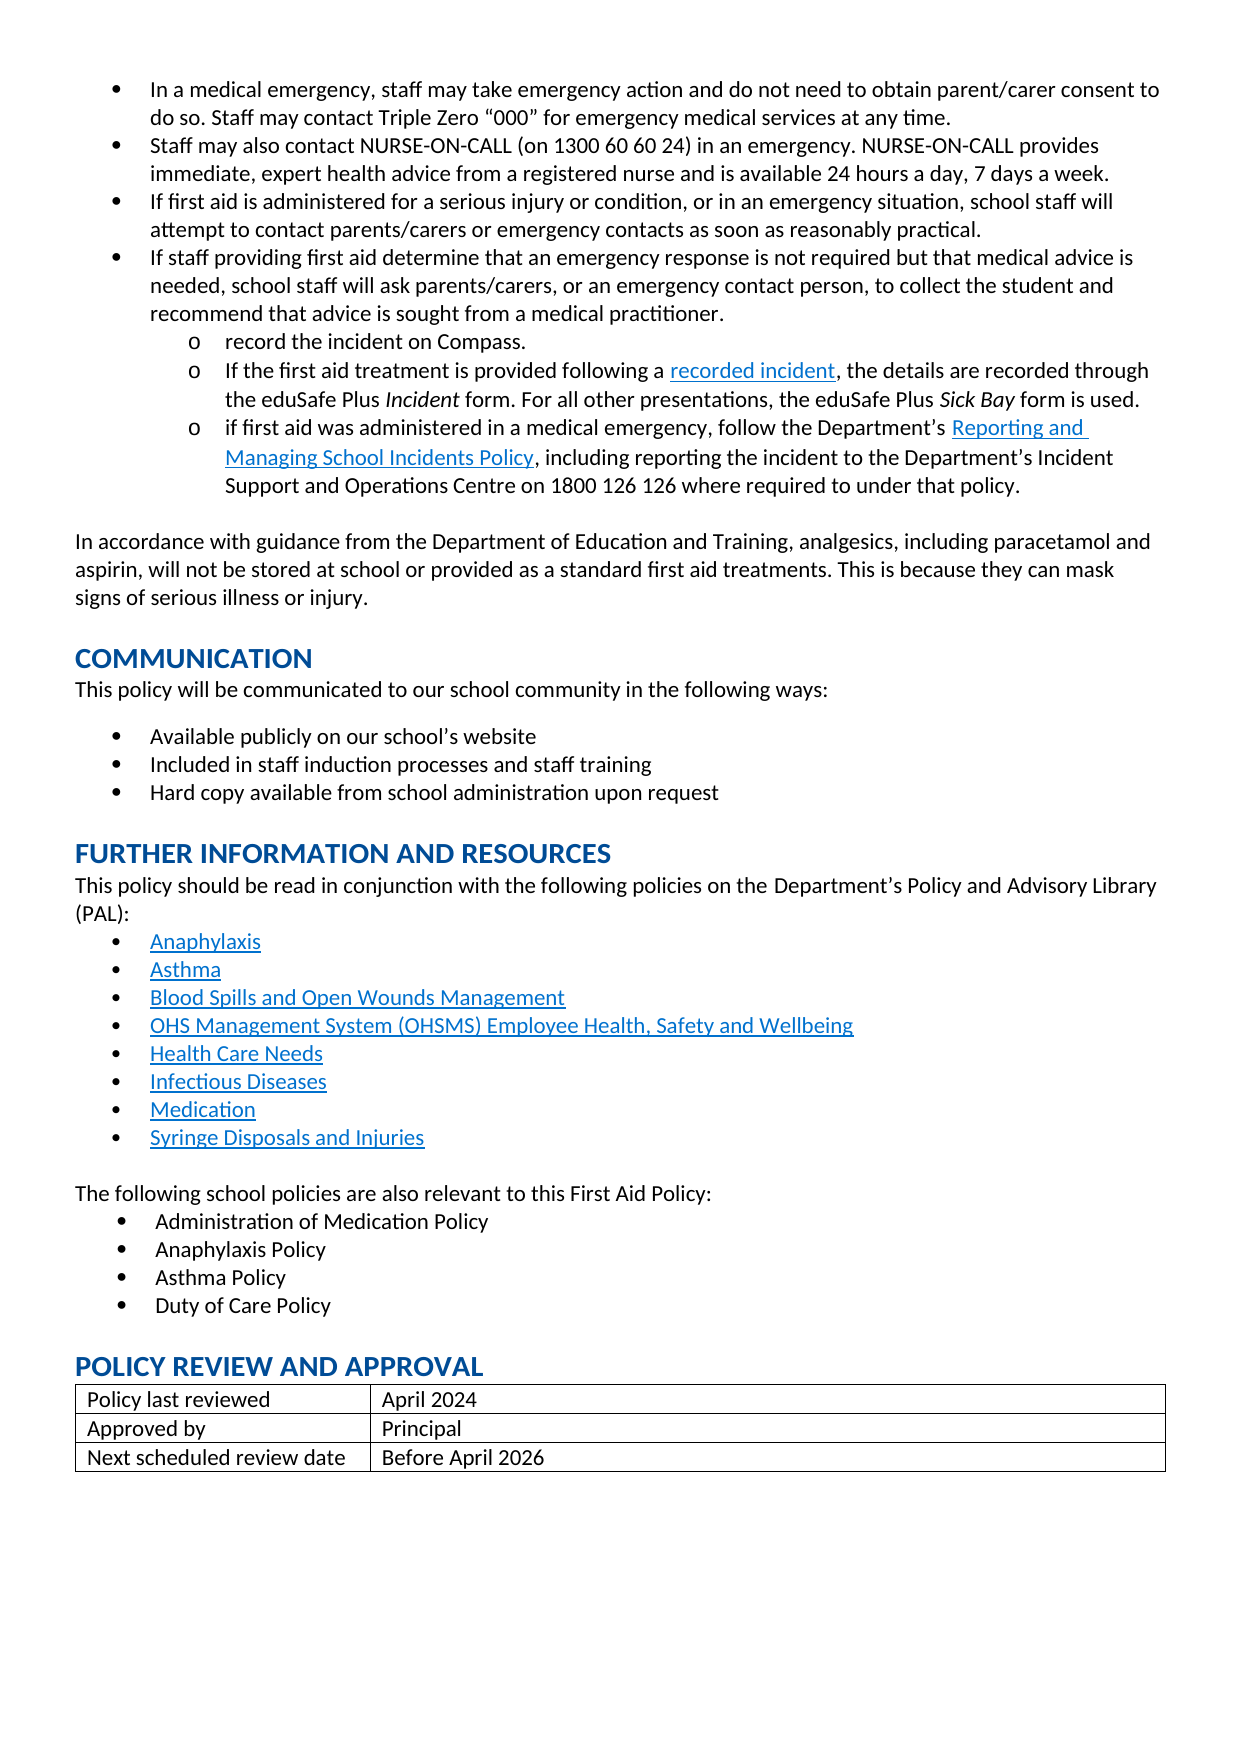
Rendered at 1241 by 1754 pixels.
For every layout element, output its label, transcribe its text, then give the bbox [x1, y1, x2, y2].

list Syringe Disposals and Injuries [112, 1123, 1165, 1151]
list Asthma Policy [118, 1263, 1165, 1291]
table_cell Approved by [76, 1414, 370, 1442]
text The following school policies are also relevant to this First Aid Policy: [75, 1179, 1165, 1207]
list if first aid was administered in a medical emergency, follow the Department’s Reporting and Managing School Incidents Policy, including reporting the incident to the Department’s Incident Support and Operations Centre on 1800 126 126 where required to under that policy. [187, 413, 1165, 499]
table_cell Principal [371, 1414, 1165, 1442]
table_header Policy last reviewed [76, 1385, 370, 1413]
table_cell Next scheduled review date [76, 1443, 370, 1471]
list Blood Spills and Open Wounds Management [112, 983, 1165, 1011]
text This policy should be read in conjunction with the following policies on the Department’s Policy and Advisory Library (PAL): [75, 871, 1165, 927]
list Medication [112, 1095, 1165, 1123]
text This policy will be communicated to our school community in the following ways: [75, 676, 1165, 703]
list Anaphylaxis Policy [118, 1235, 1165, 1263]
list Health Care Needs [112, 1039, 1165, 1067]
list OHS Management System (OHSMS) Employee Health, Safety and Wellbeing [112, 1011, 1165, 1039]
text In accordance with guidance from the Department of Education and Training, analgesics, including paracetamol and aspirin, will not be stored at school or provided as a standard first aid treatments. This is because they can mask signs of serious illness or injury. [75, 527, 1165, 611]
list If first aid is administered for a serious injury or condition, or in an emergency situation, school staff will attempt to contact parents/carers or emergency contacts as soon as reasonably practical. [112, 187, 1165, 243]
subtitle COMMUNICATION [75, 640, 1165, 676]
list Anaphylaxis [112, 927, 1165, 955]
table_cell Before April 2026 [371, 1443, 1165, 1471]
subtitle FURTHER INFORMATION and resources [75, 835, 1165, 871]
list Available publicly on our school’s website [112, 722, 1165, 750]
list Duty of Care Policy [118, 1291, 1165, 1319]
list Included in staff induction processes and staff training [112, 750, 1165, 778]
list If staff providing first aid determine that an emergency response is not required but that medical advice is needed, school staff will ask parents/carers, or an emergency contact person, to collect the student and recommend that advice is sought from a medical practitioner. [112, 243, 1165, 327]
list In a medical emergency, staff may take emergency action and do not need to obtain parent/carer consent to do so. Staff may contact Triple Zero “000” for emergency medical services at any time. [112, 75, 1165, 131]
list Staff may also contact NURSE-ON-CALL (on 1300 60 60 24) in an emergency. NURSE-ON-CALL provides immediate, expert health advice from a registered nurse and is available 24 hours a day, 7 days a week. [112, 131, 1165, 187]
list Infectious Diseases [112, 1067, 1165, 1095]
list record the incident on Compass. [187, 327, 1165, 356]
list Administration of Medication Policy [118, 1207, 1165, 1235]
table_header April 2024 [371, 1385, 1165, 1413]
subtitle Policy REVIEW and Approval [75, 1348, 1165, 1384]
list If the first aid treatment is provided following a recorded incident, the details are recorded through the eduSafe Plus Incident form. For all other presentations, the eduSafe Plus Sick Bay form is used. [187, 356, 1165, 413]
list Hard copy available from school administration upon request [112, 778, 1165, 806]
list Asthma [112, 955, 1165, 983]
